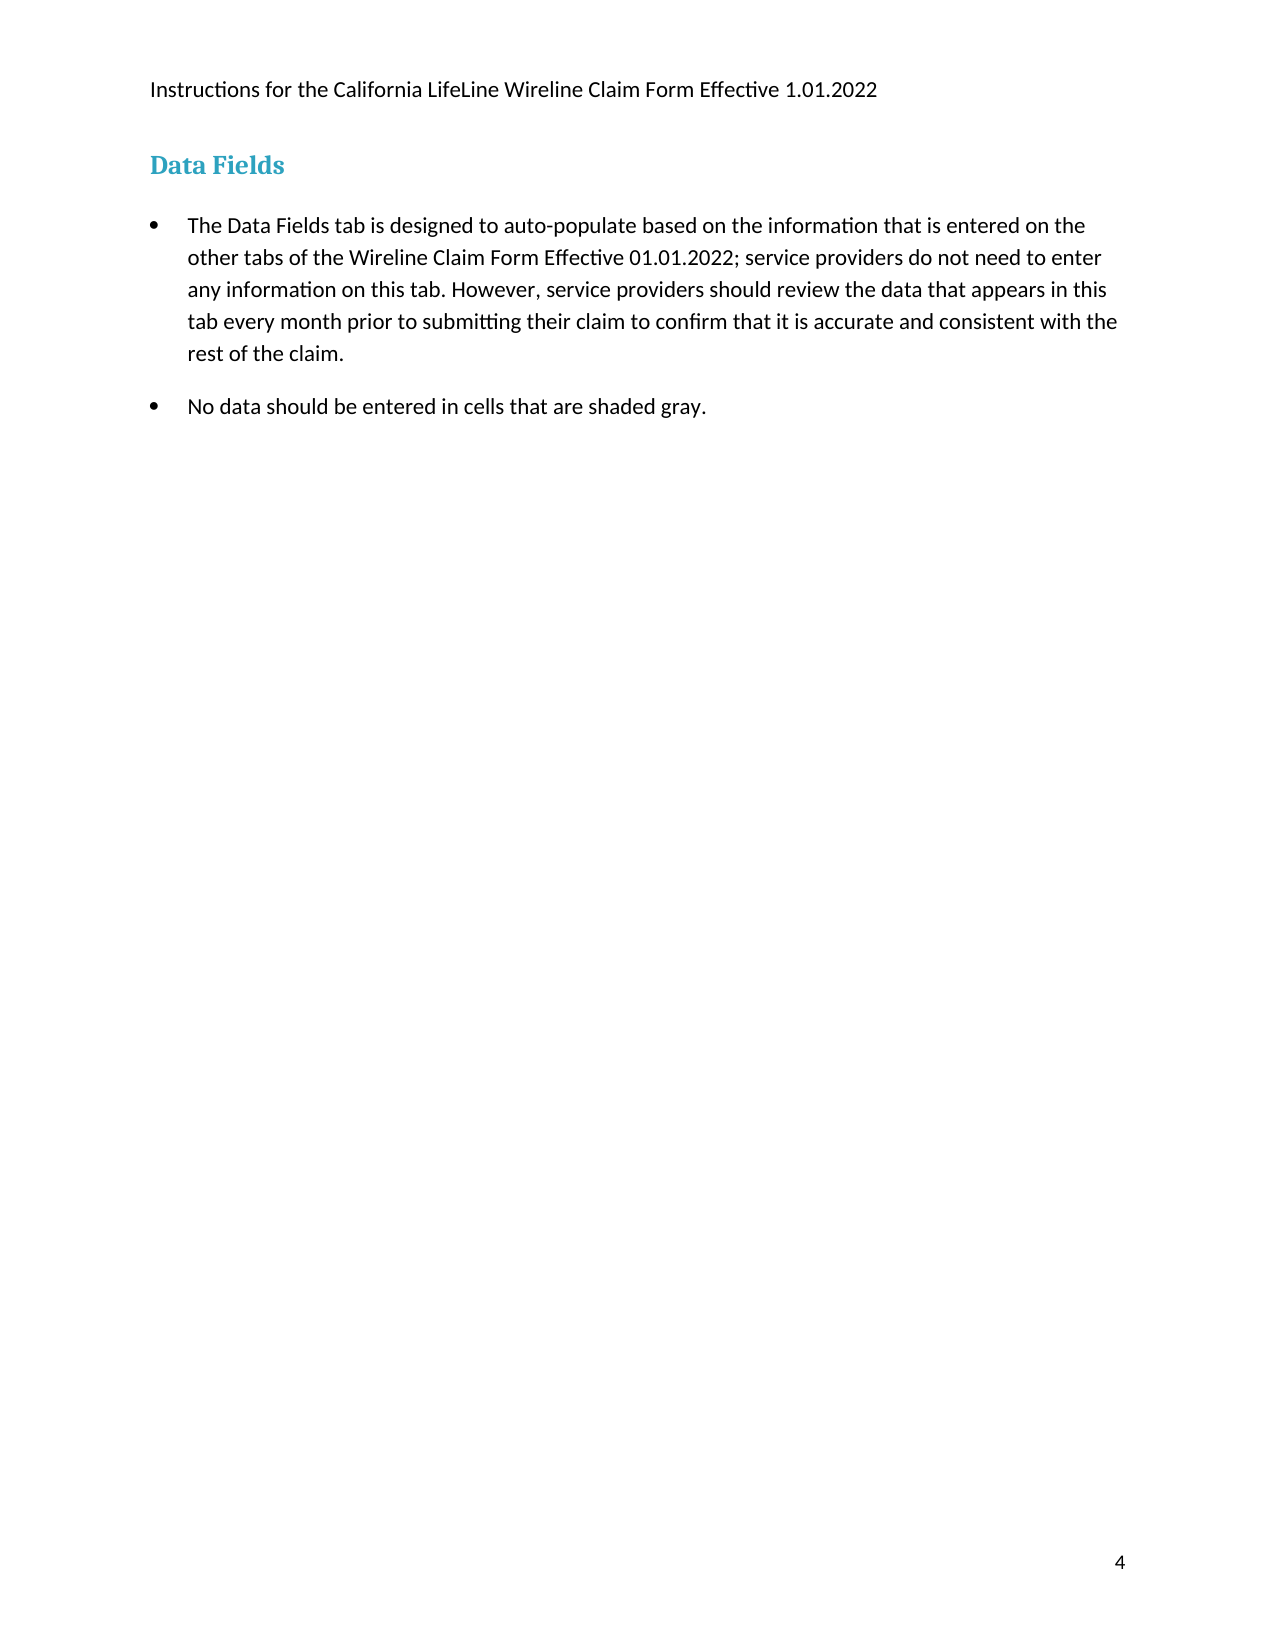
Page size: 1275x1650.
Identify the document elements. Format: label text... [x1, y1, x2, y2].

subtitle Data Fields [150, 150, 1125, 181]
list No data should be entered in cells that are shaded gray. [150, 392, 1125, 421]
list The Data Fields tab is designed to auto-populate based on the information that is entered on the other tabs of the Wireline Claim Form Effective 01.01.2022; service providers do not need to enter any information on this tab. However, service providers should review the data that appears in this tab every month prior to submitting their claim to confirm that it is accurate and consistent with the rest of the claim. [150, 211, 1125, 367]
